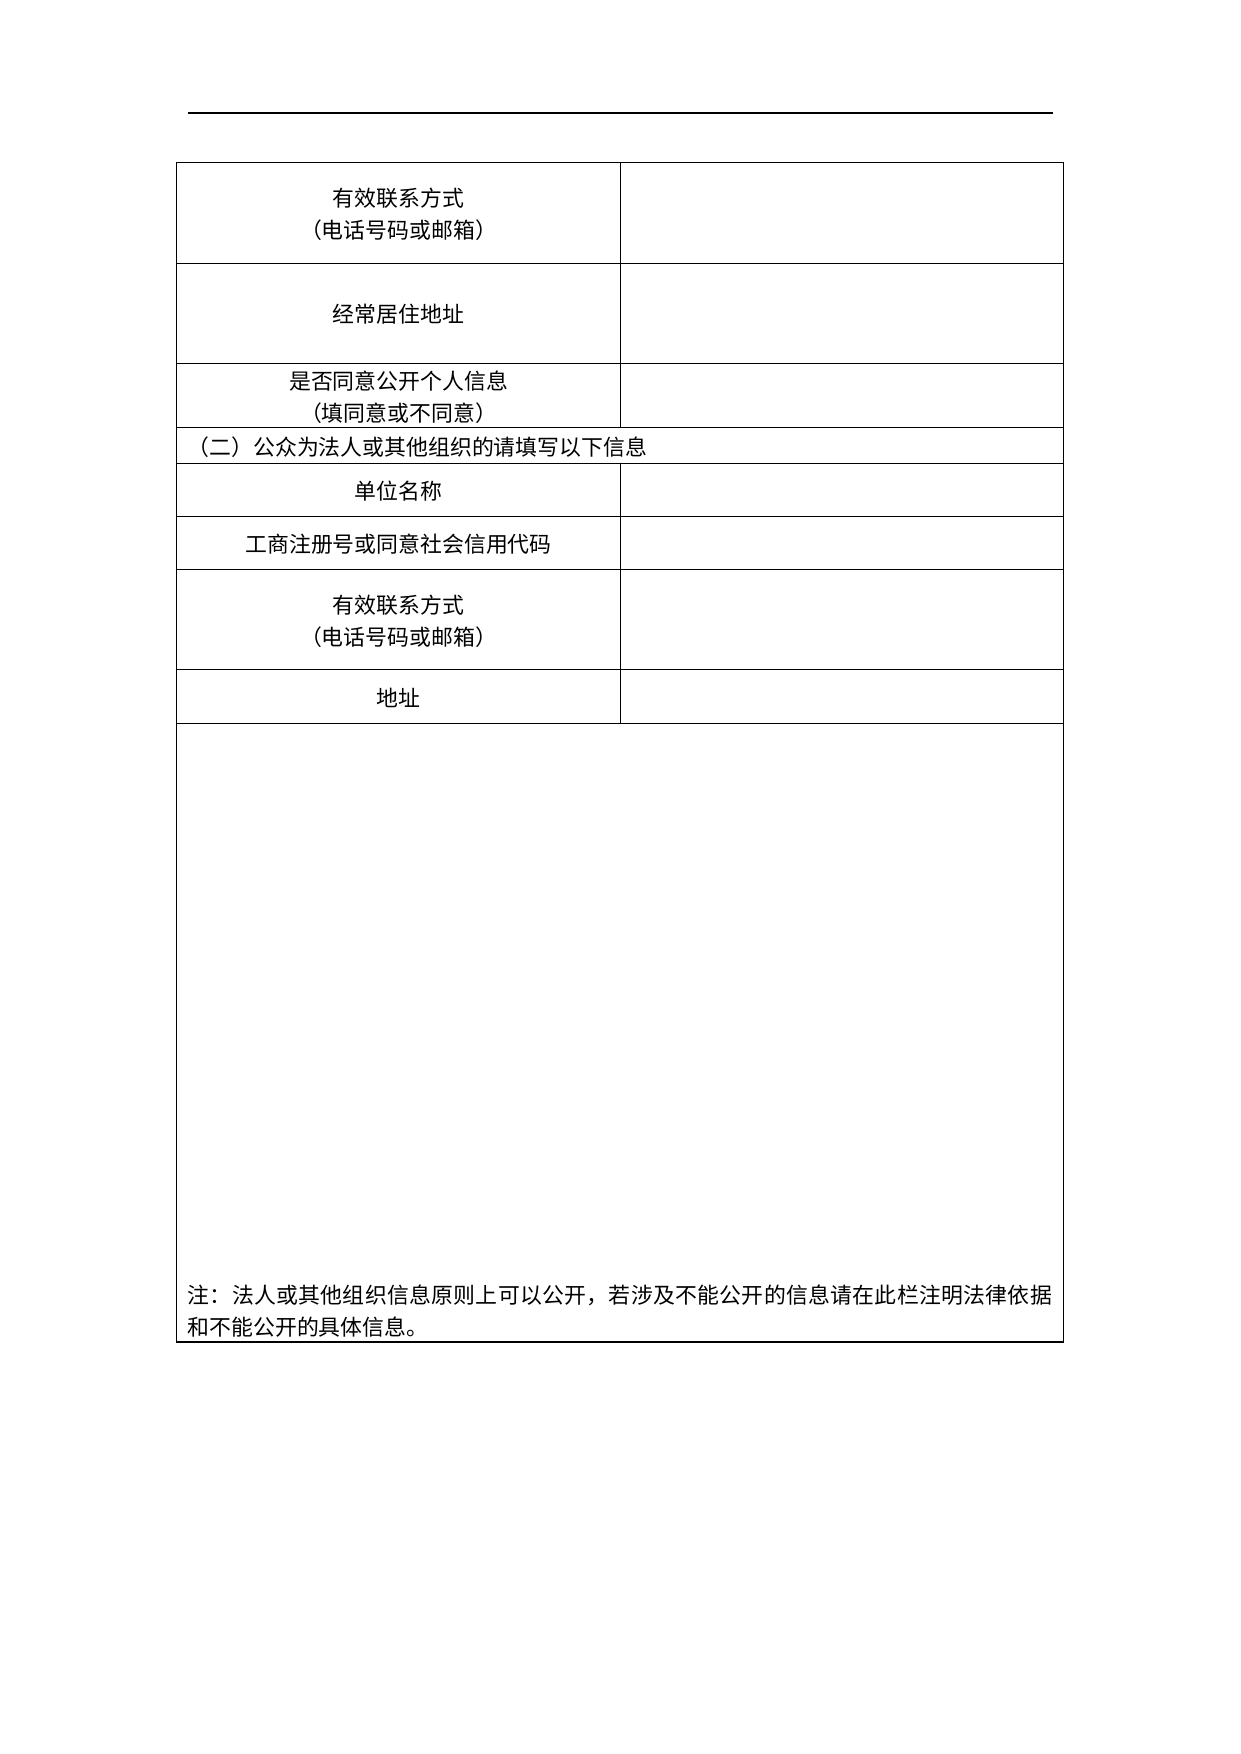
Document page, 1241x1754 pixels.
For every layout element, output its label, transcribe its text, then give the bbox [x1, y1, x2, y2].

table_cell [621, 670, 1063, 722]
table_cell [621, 517, 1063, 569]
table_cell [621, 570, 1063, 669]
table_cell （二）公众为法人或其他组织的请填写以下信息 [177, 428, 1063, 463]
table_cell [621, 464, 1063, 516]
table_cell 地址 [177, 670, 620, 722]
table_cell 单位名称 [177, 464, 620, 516]
table_cell 是否同意公开个人信息 （填同意或不同意） [177, 364, 620, 427]
table_cell 工商注册号或同意社会信用代码 [177, 517, 620, 569]
table_cell 有效联系方式 （电话号码或邮箱） [177, 163, 620, 262]
table_cell [621, 264, 1063, 363]
table_cell 有效联系方式 （电话号码或邮箱） [177, 570, 620, 669]
table_cell 注：法人或其他组织信息原则上可以公开，若涉及不能公开的信息请在此栏注明法律依据和不能公开的具体信息。 [177, 724, 1063, 1341]
table_cell [621, 163, 1063, 262]
table_cell 经常居住地址 [177, 264, 620, 363]
table_cell [621, 364, 1063, 427]
